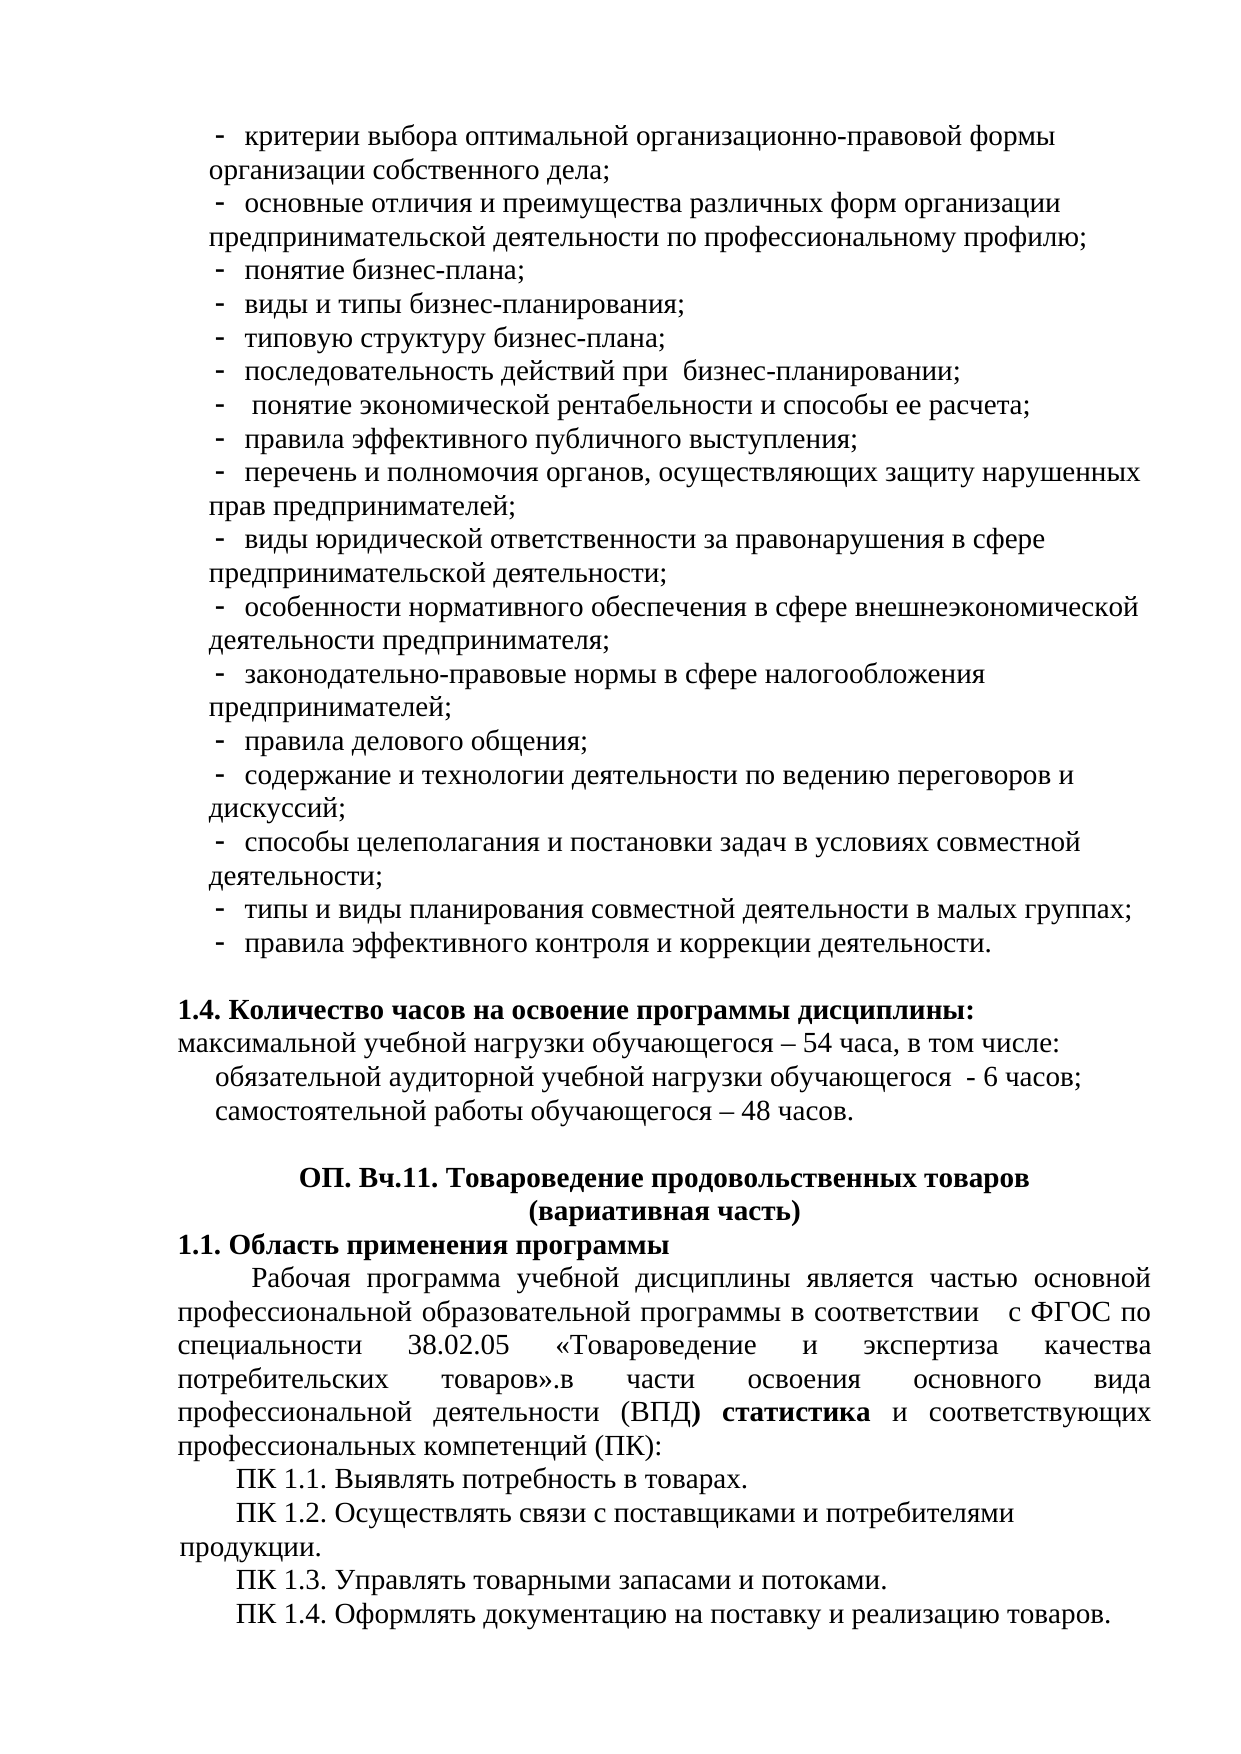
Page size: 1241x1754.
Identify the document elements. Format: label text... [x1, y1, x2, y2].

text ПК 1.2. Осуществлять связи с поставщиками и потребителями продукции. [179, 1495, 1152, 1562]
text (вариативная часть) [177, 1193, 1152, 1227]
text самостоятельной работы обучающегося – 48 часов. [215, 1093, 1152, 1126]
list правила эффективного публичного выступления; [209, 421, 1152, 454]
list перечень и полномочия органов, осуществляющих защиту нарушенных прав предпринимателей; [209, 454, 1152, 522]
list виды юридической ответственности за правонарушения в сфере предпринимательской деятельности; [209, 522, 1152, 589]
text ПК 1.4. Оформлять документацию на поставку и реализацию товаров. [179, 1596, 1152, 1629]
text ОП. Вч.11. Товароведение продовольственных товаров [177, 1160, 1152, 1193]
list основные отличия и преимущества различных форм организации предпринимательской деятельности по профессиональному профилю; [209, 185, 1152, 252]
text обязательной аудиторной учебной нагрузки обучающегося - 6 часов; [215, 1059, 1152, 1093]
text 1.4. Количество часов на освоение программы дисциплины: [177, 992, 1152, 1026]
list понятие экономической рентабельности и способы ее расчета; [209, 387, 1152, 421]
list виды и типы бизнес-планирования; [209, 286, 1152, 320]
text 1.1. Область применения программы [177, 1227, 1171, 1260]
list законодательно-правовые нормы в сфере налогообложения предпринимателей; [209, 656, 1152, 723]
list последовательность действий при бизнес-планировании; [209, 353, 1152, 387]
text ПК 1.3. Управлять товарными запасами и потоками. [179, 1562, 1152, 1596]
list типы и виды планирования совместной деятельности в малых группах; [209, 891, 1152, 925]
list правила эффективного контроля и коррекции деятельности. [209, 925, 1152, 958]
list понятие бизнес-плана; [209, 252, 1152, 286]
text ПК 1.1. Выявлять потребность в товарах. [179, 1462, 1152, 1495]
list типовую структуру бизнес-плана; [209, 320, 1152, 353]
text Рабочая программа учебной дисциплины является частью основной профессиональной образовательной программы в соответствии с ФГОС по специальности 38.02.05 «Товароведение и экспертиза качества потребительских товаров».в части освоения основного вида профессиональной деятельности (ВПД) статистика и соответствующих профессиональных компетенций (ПК): [177, 1260, 1152, 1462]
list способы целеполагания и постановки задач в условиях совместной деятельности; [209, 824, 1152, 891]
list критерии выбора оптимальной организационно-правовой формы организации собственного дела; [209, 118, 1152, 185]
list особенности нормативного обеспечения в сфере внешнеэкономической деятельности предпринимателя; [209, 589, 1152, 656]
text максимальной учебной нагрузки обучающегося – 54 часа, в том числе: [177, 1026, 1152, 1059]
list правила делового общения; [209, 723, 1152, 757]
list содержание и технологии деятельности по ведению переговоров и дискуссий; [209, 757, 1152, 824]
